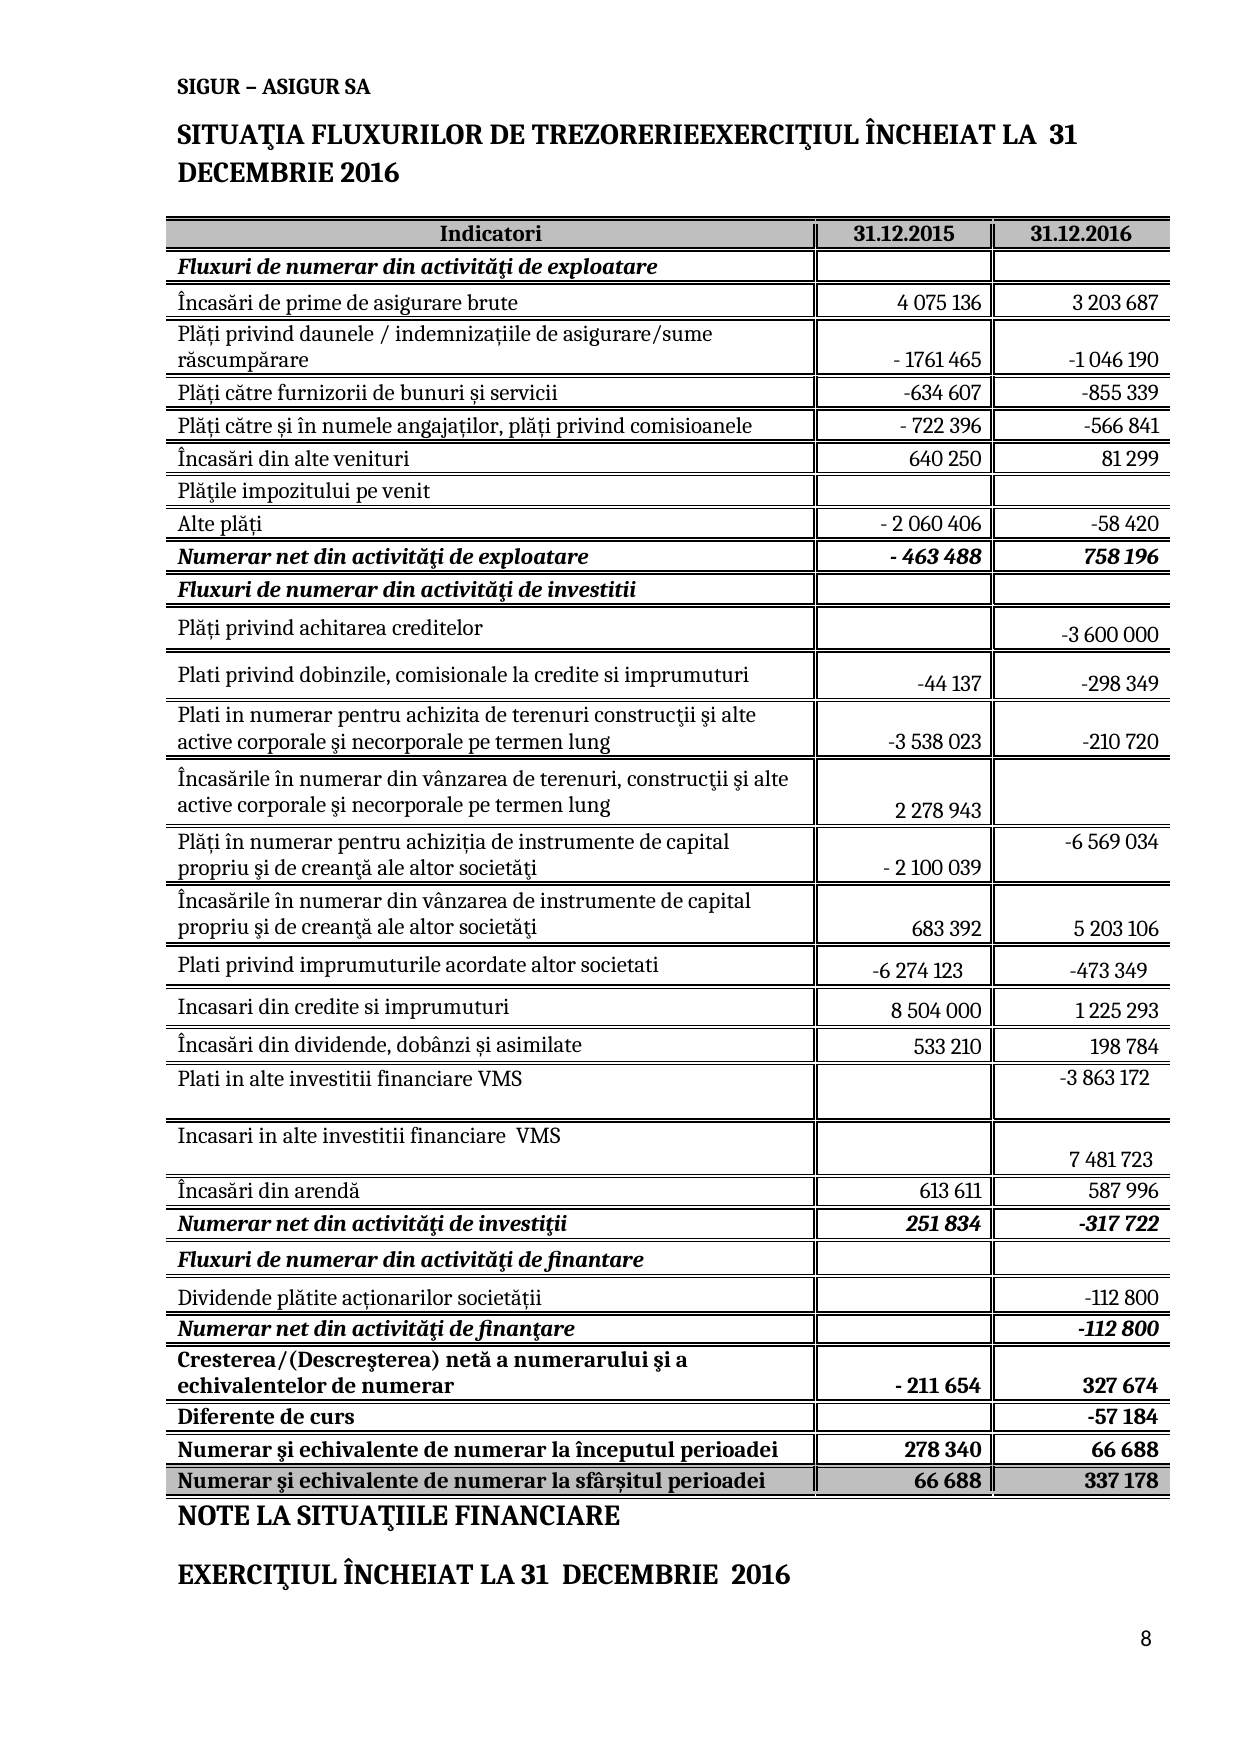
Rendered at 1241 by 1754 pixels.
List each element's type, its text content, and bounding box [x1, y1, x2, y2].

table_cell 7 481 723 [995, 1123, 1170, 1174]
table_cell [818, 1242, 990, 1273]
table_header 31.12.2015 [816, 218, 993, 247]
text EXERCIŢIUL ÎNCHEIAT LA 31 DECEMBRIE 2016 [177, 1558, 1152, 1592]
table_cell -44 137 [818, 653, 990, 698]
table_cell [995, 575, 1170, 603]
table_cell -1 046 190 [995, 321, 1170, 373]
table_cell -112 800 [995, 1316, 1170, 1342]
table_cell -473 349 [995, 947, 1170, 984]
table_cell [818, 1123, 990, 1174]
table_cell - 2 100 039 [818, 828, 990, 881]
table_cell Diferente de curs [166, 1404, 813, 1430]
table_cell -855 339 [995, 378, 1170, 406]
table_cell - 722 396 [818, 411, 990, 439]
table_cell -58 420 [995, 509, 1170, 537]
table_cell [818, 575, 990, 603]
table_cell - 1761 465 [818, 321, 990, 373]
table_cell [995, 760, 1170, 824]
table_cell Numerar net din activităţi de exploatare [166, 542, 813, 570]
table_cell -6 274 123 [818, 947, 990, 984]
table_cell 4 075 136 [818, 285, 990, 316]
table_cell 758 196 [995, 542, 1170, 570]
table_cell -3 863 172 [995, 1065, 1170, 1118]
table_cell 198 784 [995, 1029, 1170, 1061]
table_cell 251 834 [818, 1210, 990, 1237]
table_cell Încasări din alte venituri [166, 444, 813, 472]
table_cell 683 392 [818, 886, 990, 942]
table_cell [818, 252, 990, 280]
table_cell 66 688 [816, 1463, 993, 1494]
table_cell 3 203 687 [995, 285, 1170, 316]
table_cell [818, 608, 990, 648]
table_cell Dividende plătite acționarilor societății [166, 1278, 813, 1311]
table_cell Plăți către furnizorii de bunuri și servicii [166, 378, 813, 406]
table_cell - 211 654 [818, 1347, 990, 1399]
table_cell 2 278 943 [818, 760, 990, 824]
table_cell -634 607 [818, 378, 990, 406]
table_cell Plati in numerar pentru achizita de terenuri construcţii şi alte active corporale şi necorporale pe termen lung [166, 702, 813, 755]
table_header Indicatori [166, 218, 816, 247]
table_cell Plăți privind daunele / indemnizațiile de asigurare/sume răscumpărare [166, 321, 813, 373]
table_cell 327 674 [995, 1347, 1170, 1399]
table_cell Fluxuri de numerar din activităţi de investitii [166, 575, 813, 603]
table_cell Numerar net din activităţi de investiţii [166, 1210, 813, 1237]
table_header 31.12.2016 [993, 220, 1170, 247]
table_cell 81 299 [995, 444, 1170, 472]
table_cell [818, 1316, 990, 1342]
table_cell Încasările în numerar din vânzarea de terenuri, construcţii şi alte active corporale şi necorporale pe termen lung [166, 760, 813, 824]
table_cell [818, 1065, 990, 1118]
table_cell [818, 1278, 990, 1311]
table_cell -317 722 [995, 1210, 1170, 1237]
table_cell 587 996 [995, 1178, 1170, 1205]
table_cell 1 225 293 [995, 989, 1170, 1024]
table_cell Numerar şi echivalente de numerar la sfârșitul perioadei [166, 1463, 816, 1494]
table_cell Alte plăți [166, 509, 813, 537]
table_cell 278 340 [818, 1435, 990, 1463]
table_cell -210 720 [995, 702, 1170, 755]
table_cell -298 349 [995, 653, 1170, 698]
table_cell 533 210 [818, 1029, 990, 1061]
table_cell [818, 1404, 990, 1430]
table_cell -6 569 034 [995, 828, 1170, 881]
text NOTE LA SITUAŢIILE FINANCIARE [177, 1499, 1152, 1532]
table_cell Încasările în numerar din vânzarea de instrumente de capital propriu şi de creanţă ale altor societăţi [166, 886, 813, 942]
table_cell Numerar net din activităţi de finanţare [166, 1316, 813, 1342]
table_cell Plăţile impozitului pe venit [166, 476, 813, 504]
table_cell -3 600 000 [995, 608, 1170, 648]
table_cell Plăți în numerar pentru achiziția de instrumente de capital propriu şi de creanţă ale altor societăţi [166, 828, 813, 881]
table_cell -566 841 [995, 411, 1170, 439]
table_cell Fluxuri de numerar din activităţi de finantare [166, 1242, 813, 1273]
table_cell Plati privind imprumuturile acordate altor societati [166, 947, 813, 984]
table_cell Încasări din dividende, dobânzi și asimilate [166, 1029, 813, 1061]
table_cell Cresterea/(Descreşterea) netă a numerarului şi a echivalentelor de numerar [166, 1347, 813, 1399]
table_cell 5 203 106 [995, 886, 1170, 942]
table_cell 640 250 [818, 444, 990, 472]
table_cell Plăți privind achitarea creditelor [166, 608, 813, 648]
table_cell [818, 476, 990, 504]
table_cell Plati in alte investitii financiare VMS [166, 1065, 813, 1118]
table_cell - 463 488 [818, 542, 990, 570]
table_cell Incasari din credite si imprumuturi [166, 989, 813, 1024]
text SITUAŢIA FLUXURILOR DE TREZORERIEEXERCIŢIUL ÎNCHEIAT LA 31 DECEMBRIE 2016 [177, 118, 1152, 190]
table_cell Numerar şi echivalente de numerar la începutul perioadei [166, 1435, 813, 1463]
table_cell Fluxuri de numerar din activităţi de exploatare [166, 252, 813, 280]
table_cell 66 688 [995, 1435, 1170, 1463]
table_cell Încasări de prime de asigurare brute [166, 285, 813, 316]
table_cell Plati privind dobinzile, comisionale la credite si imprumuturi [166, 653, 813, 698]
table_cell [995, 252, 1170, 280]
table_cell 337 178 [993, 1468, 1170, 1494]
table_cell Plăți către și în numele angajaților, plăți privind comisioanele [166, 411, 813, 439]
table_cell 8 504 000 [818, 989, 990, 1024]
table_cell [995, 476, 1170, 504]
table_cell Incasari in alte investitii financiare VMS [166, 1123, 813, 1174]
table_cell 613 611 [818, 1178, 990, 1205]
table_cell [995, 1242, 1170, 1273]
table_cell -112 800 [995, 1278, 1170, 1311]
table_cell - 2 060 406 [818, 509, 990, 537]
table_cell -3 538 023 [818, 702, 990, 755]
table_cell Încasări din arendă [166, 1178, 813, 1205]
table_cell -57 184 [995, 1404, 1170, 1430]
